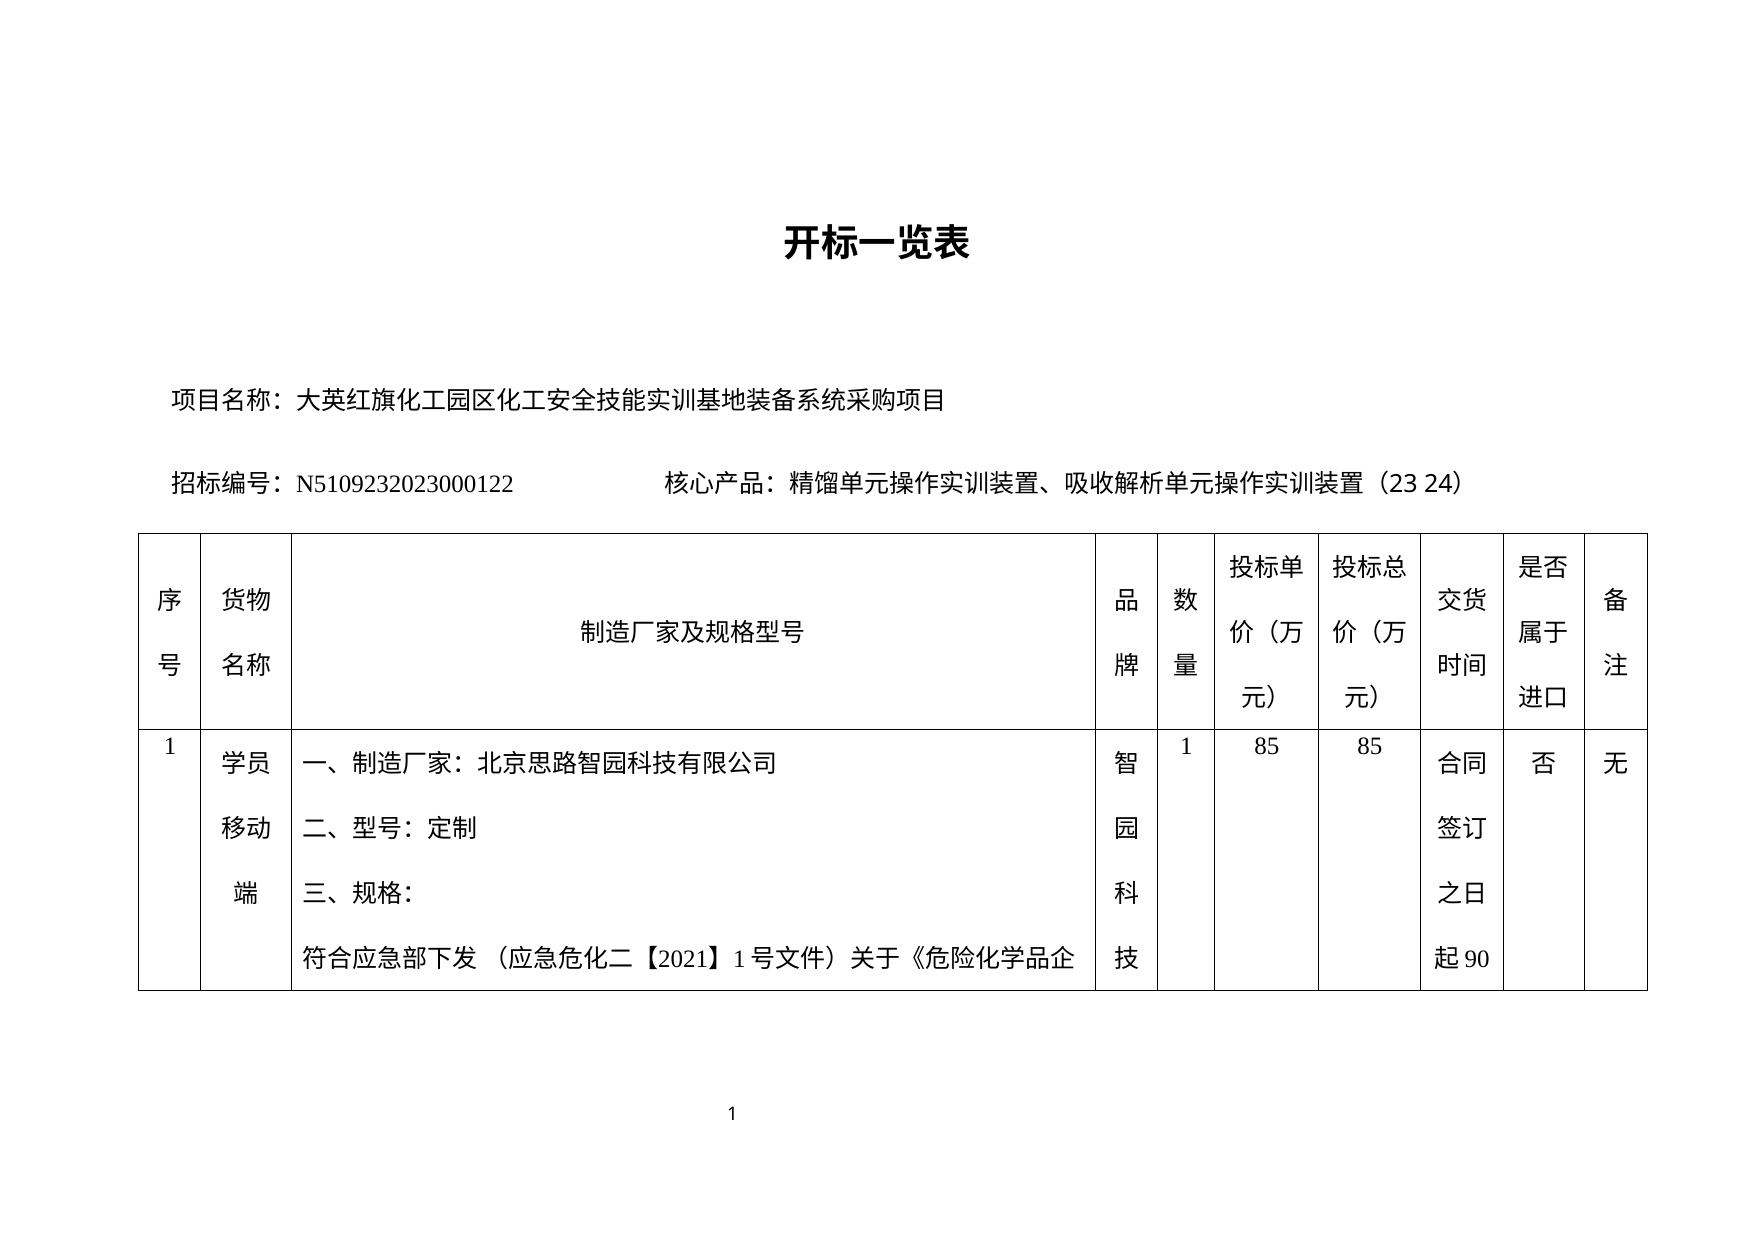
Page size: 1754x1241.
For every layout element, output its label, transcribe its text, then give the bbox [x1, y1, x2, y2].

table_header 交货时间 [1421, 534, 1503, 728]
table_cell 85 [1319, 730, 1420, 989]
table_cell 合同签订之日起90天内 [1421, 730, 1503, 989]
table_header 制造厂家及规格型号 [292, 534, 1095, 728]
text 项目名称：大英红旗化工园区化工安全技能实训基地装备系统采购项目 [150, 366, 1604, 431]
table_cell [292, 730, 1095, 989]
table_header 投标总价（万元） [1319, 534, 1420, 728]
table_cell 1 [1158, 730, 1214, 989]
table_cell 1 [139, 730, 200, 989]
table_header 投标单价（万元） [1215, 534, 1318, 728]
table_header 序号 [139, 534, 200, 728]
table_cell 智园科技 [1096, 730, 1157, 989]
subtitle 开标一览表 [150, 208, 1604, 273]
table_cell 无 [1585, 730, 1647, 989]
table_cell 否 [1504, 730, 1584, 989]
table_header 是否属于进口 [1504, 534, 1584, 728]
table_header 备注 [1585, 534, 1647, 728]
table_cell 学员移动端 [201, 730, 291, 989]
table_cell 85 [1215, 730, 1318, 989]
table_header 货物名称 [201, 534, 291, 728]
table_header 品牌 [1096, 534, 1157, 728]
table_header 数量 [1158, 534, 1214, 728]
text 招标编号：N5109232023000122 核心产品：精馏单元操作实训装置、吸收解析单元操作实训装置（23 24） [150, 449, 1604, 514]
